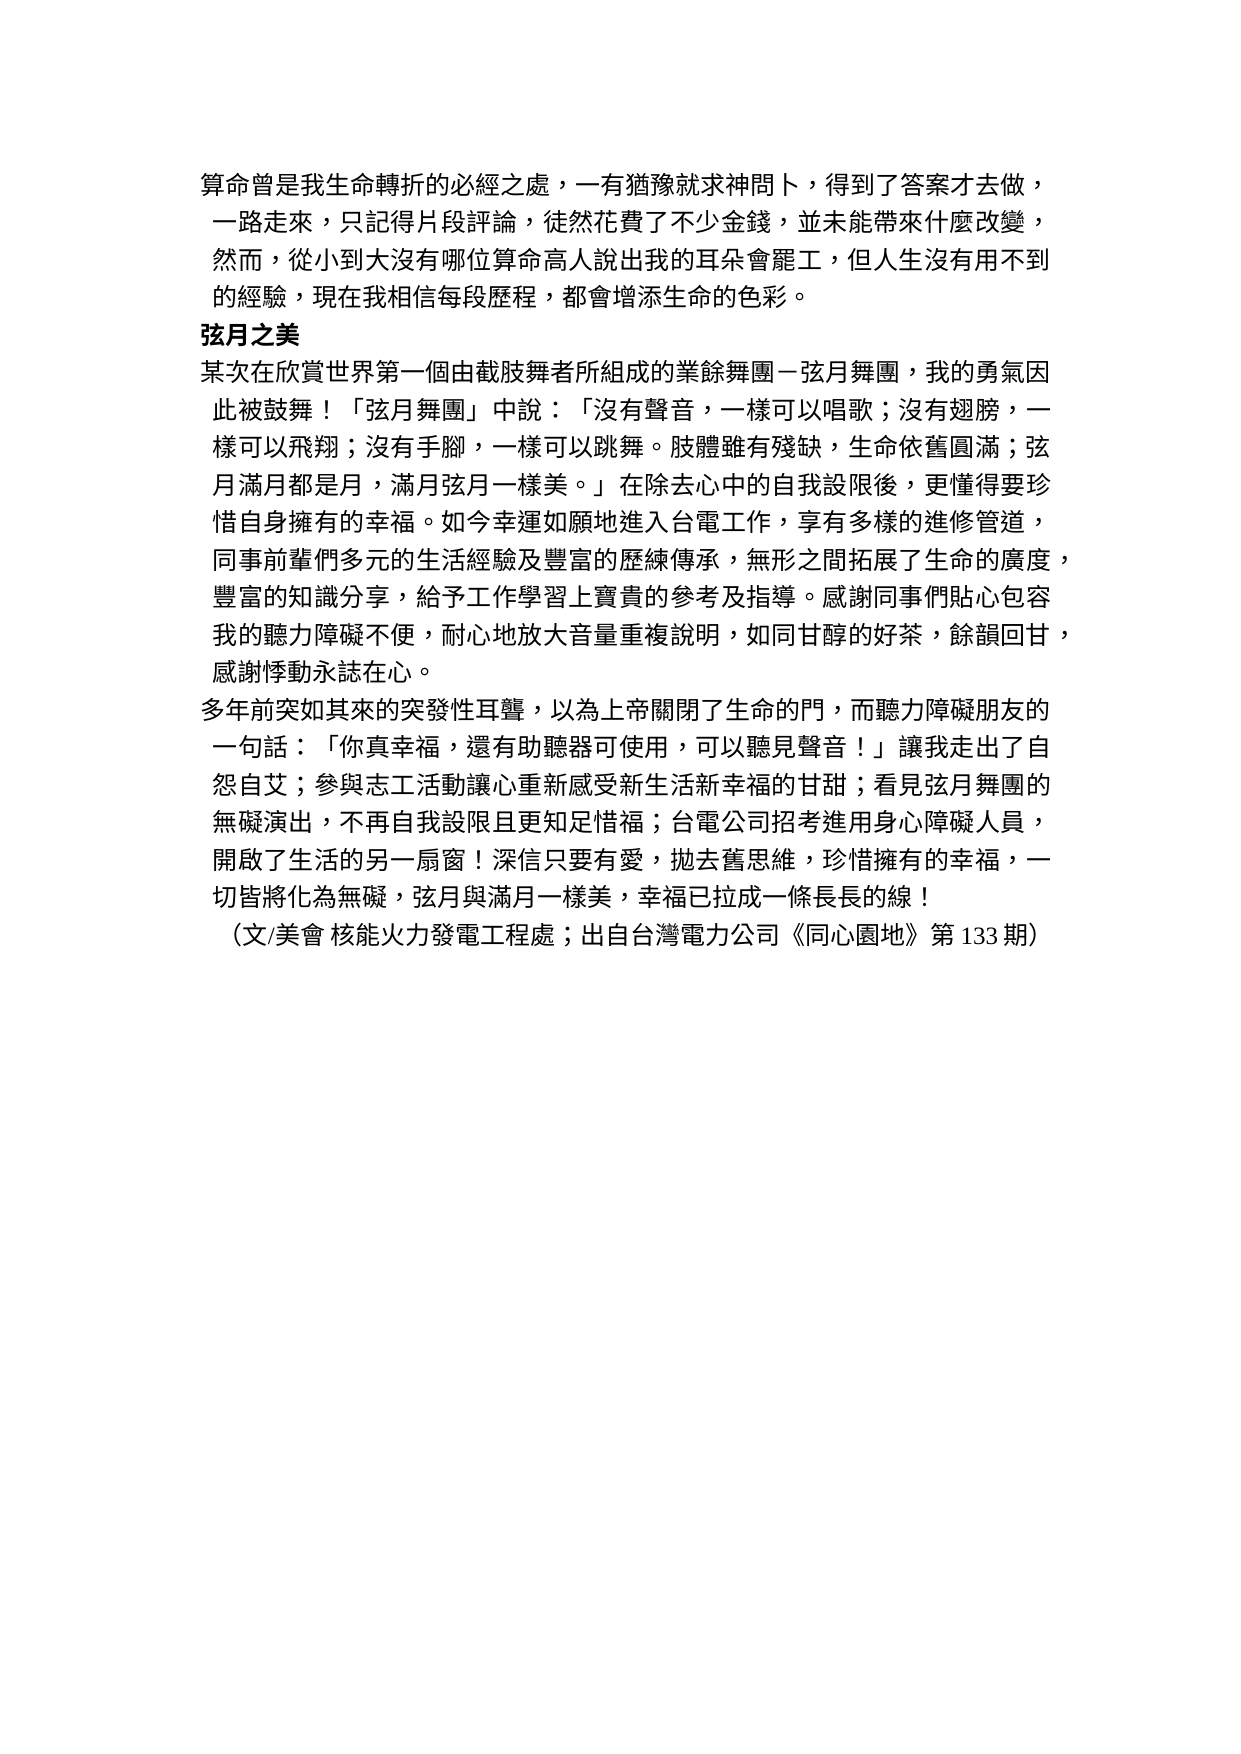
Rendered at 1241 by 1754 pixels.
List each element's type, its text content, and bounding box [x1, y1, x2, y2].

text 弦月之美 [187, 314, 1053, 352]
text 某次在欣賞世界第一個由截肢舞者所組成的業餘舞團－弦月舞團，我的勇氣因此被鼓舞！「弦月舞團」中說：「沒有聲音，一樣可以唱歌；沒有翅膀，一樣可以飛翔；沒有手腳，一樣可以跳舞。肢體雖有殘缺，生命依舊圓滿；弦月滿月都是月，滿月弦月一樣美。」在除去心中的自我設限後，更懂得要珍惜自身擁有的幸福。如今幸運如願地進入台電工作，享有多樣的進修管道，同事前輩們多元的生活經驗及豐富的歷練傳承，無形之間拓展了生命的廣度，豐富的知識分享，給予工作學習上寶貴的參考及指導。感謝同事們貼心包容我的聽力障礙不便，耐心地放大音量重複說明，如同甘醇的好茶，餘韻回甘，感謝悸動永誌在心。 [187, 352, 1053, 689]
text （文/美會 核能火力發電工程處；出自台灣電力公司《同心園地》第133期） [187, 914, 1053, 952]
text 算命曾是我生命轉折的必經之處，一有猶豫就求神問卜，得到了答案才去做，一路走來，只記得片段評論，徒然花費了不少金錢，並未能帶來什麼改變，然而，從小到大沒有哪位算命高人說出我的耳朵會罷工，但人生沒有用不到的經驗，現在我相信每段歷程，都會增添生命的色彩。 [187, 164, 1053, 314]
text 多年前突如其來的突發性耳聾，以為上帝關閉了生命的門，而聽力障礙朋友的一句話：「你真幸福，還有助聽器可使用，可以聽見聲音！」讓我走出了自怨自艾；參與志工活動讓心重新感受新生活新幸福的甘甜；看見弦月舞團的無礙演出，不再自我設限且更知足惜福；台電公司招考進用身心障礙人員，開啟了生活的另一扇窗！深信只要有愛，拋去舊思維，珍惜擁有的幸福，一切皆將化為無礙，弦月與滿月一樣美，幸福已拉成一條長長的線！ [187, 689, 1053, 914]
